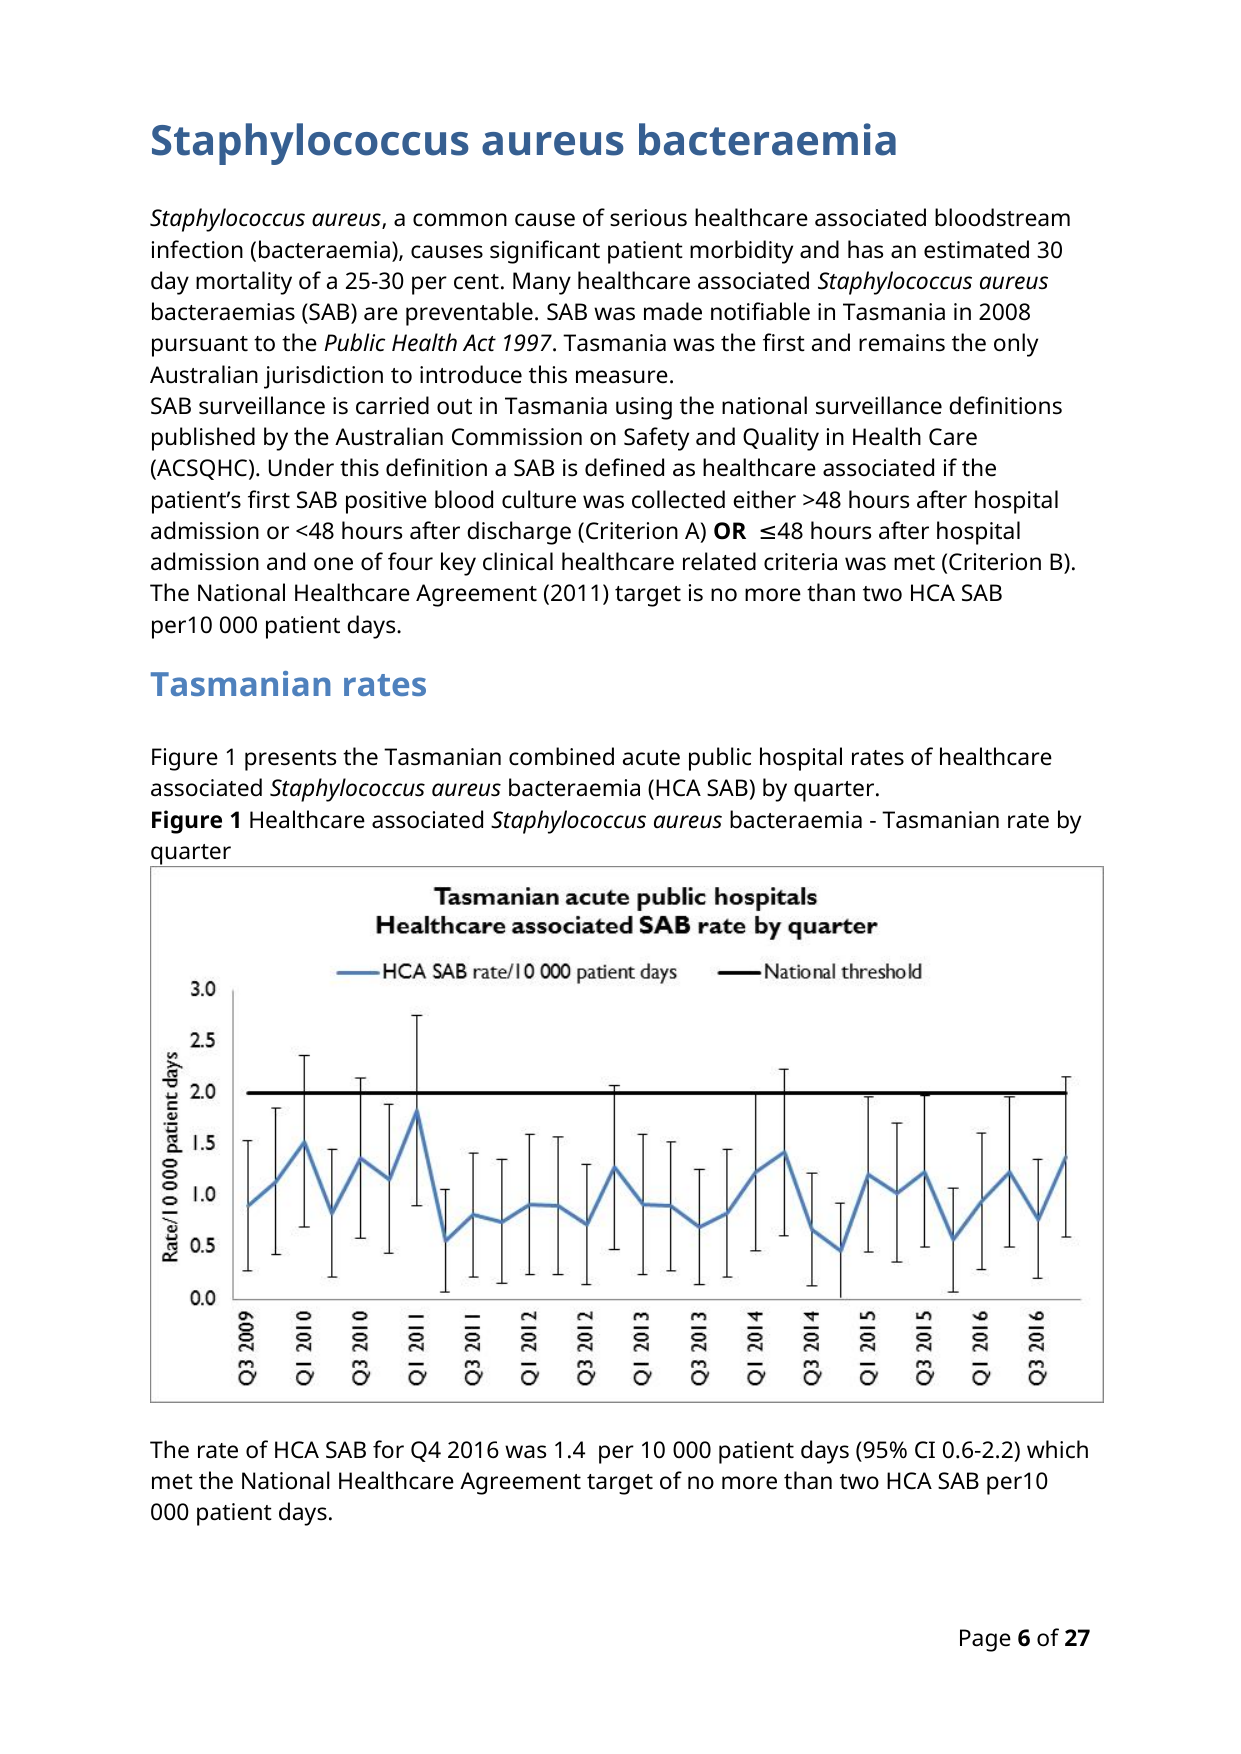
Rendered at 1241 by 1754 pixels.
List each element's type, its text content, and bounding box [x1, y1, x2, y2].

text Figure 1 presents the Tasmanian combined acute public hospital rates of healthcare associated Staphylococcus aureus bacteraemia (HCA SAB) by quarter. [150, 741, 1090, 804]
picture [150, 866, 1104, 1403]
subtitle Tasmanian rates [150, 661, 1090, 706]
text The rate of HCA SAB for Q4 2016 was 1.4 per 10 000 patient days (95% CI 0.6-2.2) which met the National Healthcare Agreement target of no more than two HCA SAB per10 000 patient days. [150, 1434, 1090, 1527]
text SAB surveillance is carried out in Tasmania using the national surveillance definitions published by the Australian Commission on Safety and Quality in Health Care (ACSQHC). Under this definition a SAB is defined as healthcare associated if the patient’s first SAB positive blood culture was collected either >48 hours after hospital admission or <48 hours after discharge (Criterion A) OR ≤48 hours after hospital admission and one of four key clinical healthcare related criteria was met (Criterion B). [150, 390, 1090, 577]
text Figure 1 Healthcare associated Staphylococcus aureus bacteraemia - Tasmanian rate by quarter [150, 804, 1090, 866]
text Staphylococcus aureus, a common cause of serious healthcare associated bloodstream infection (bacteraemia), causes significant patient morbidity and has an estimated 30 day mortality of a 25-30 per cent. Many healthcare associated Staphylococcus aureus bacteraemias (SAB) are preventable. SAB was made notifiable in Tasmania in 2008 pursuant to the Public Health Act 1997. Tasmania was the first and remains the only Australian jurisdiction to introduce this measure. [150, 202, 1090, 390]
text Staphylococcus aureus bacteraemia [150, 111, 1090, 167]
text The National Healthcare Agreement (2011) target is no more than two HCA SAB per10 000 patient days. [150, 577, 1090, 640]
